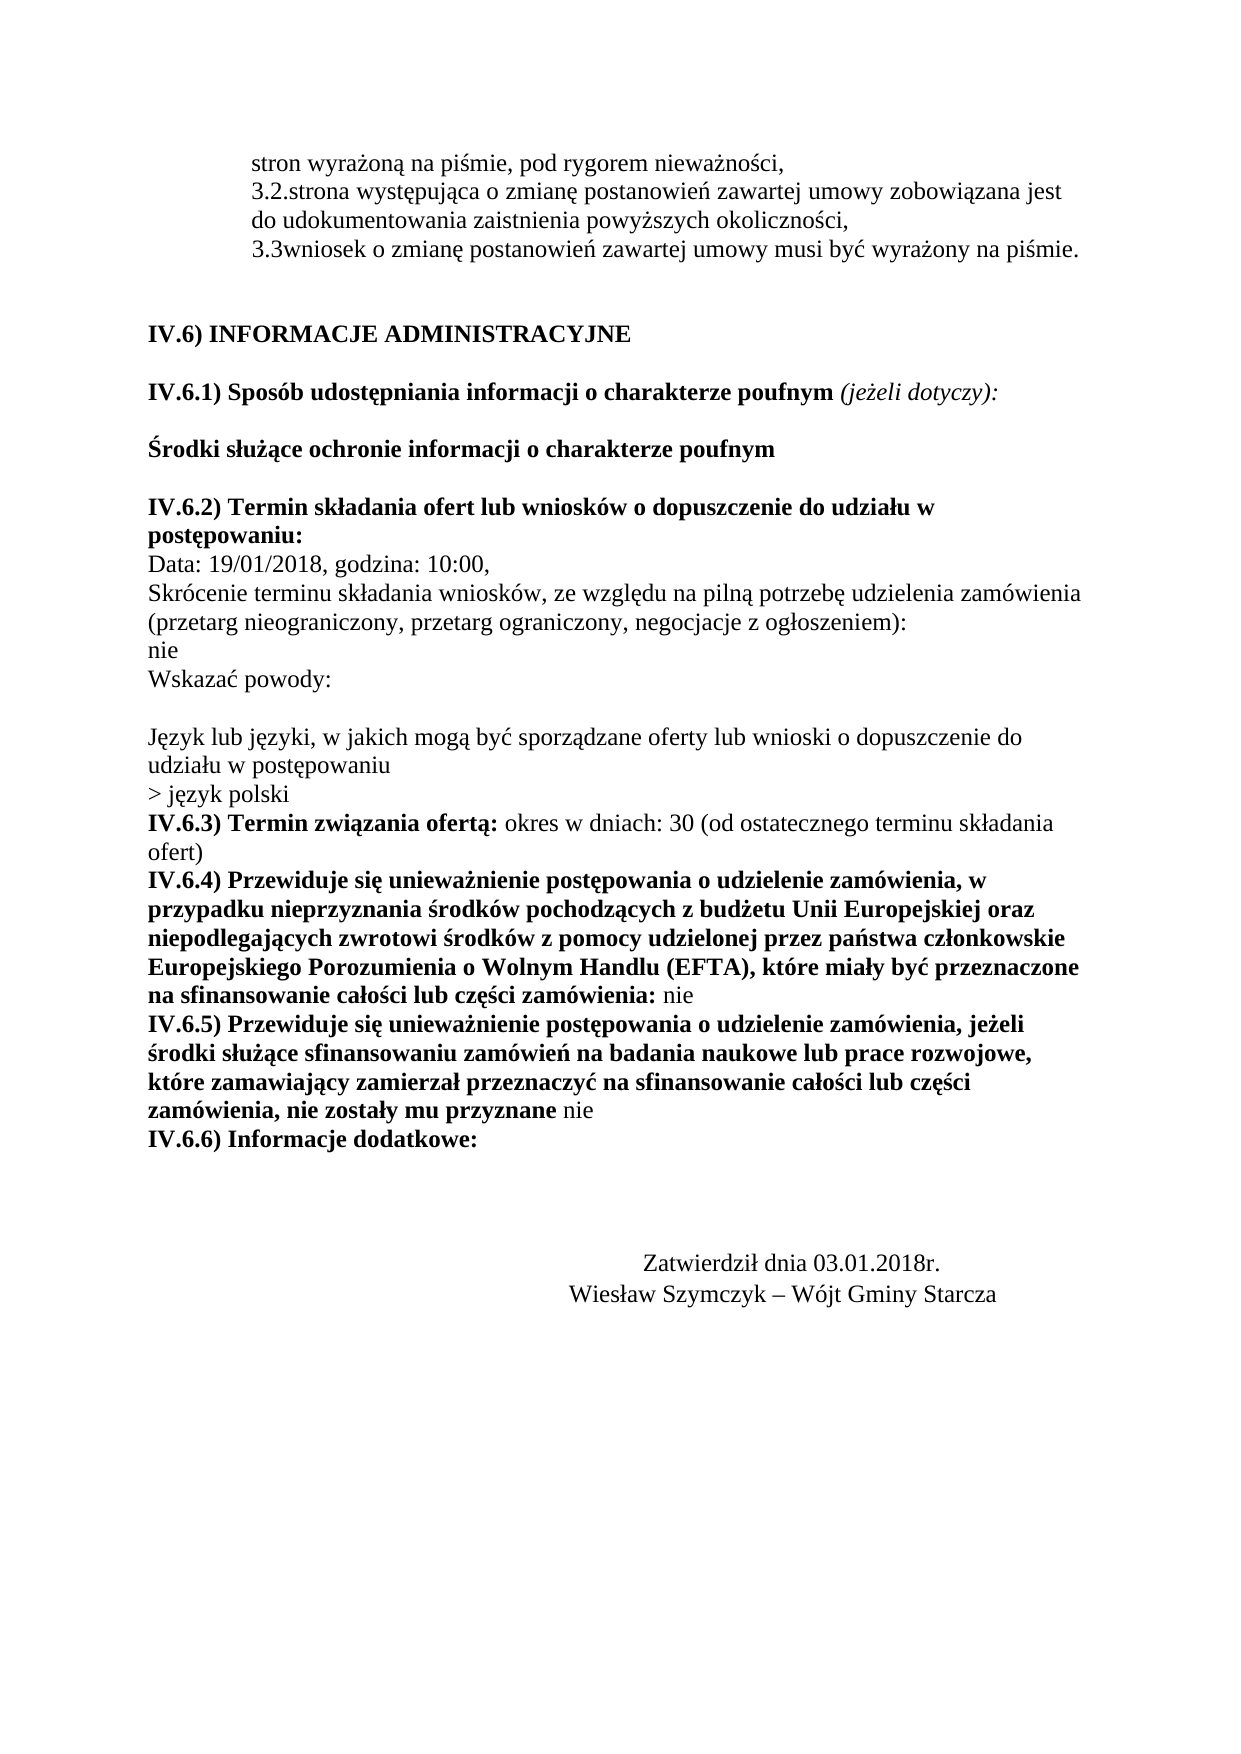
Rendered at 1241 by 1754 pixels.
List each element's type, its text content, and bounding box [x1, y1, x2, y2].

text IV.6) INFORMACJE ADMINISTRACYJNE IV.6.1) Sposób udostępniania informacji o charakterze poufnym (jeżeli dotyczy): Środki służące ochronie informacji o charakterze poufnym IV.6.2) Termin składania ofert lub wniosków o dopuszczenie do udziału w postępowaniu: Data: 19/01/2018, godzina: 10:00, Skrócenie terminu składania wniosków, ze względu na pilną potrzebę udzielenia zamówienia (przetarg nieograniczony, przetarg ograniczony, negocjacje z ogłoszeniem): nie Wskazać powody: Język lub języki, w jakich mogą być sporządzane oferty lub wnioski o dopuszczenie do udziału w postępowaniu > język polski IV.6.3) Termin związania ofertą: okres w dniach: 30 (od ostatecznego terminu składania ofert) IV.6.4) Przewiduje się unieważnienie postępowania o udzielenie zamówienia, w przypadku nieprzyznania środków pochodzących z budżetu Unii Europejskiej oraz niepodlegających zwrotowi środków z pomocy udzielonej przez państwa członkowskie Europejskiego Porozumienia o Wolnym Handlu (EFTA), które miały być przeznaczone na sfinansowanie całości lub części zamówienia: nie IV.6.5) Przewiduje się unieważnienie postępowania o udzielenie zamówienia, jeżeli środki służące sfinansowaniu zamówień na badania naukowe lub prace rozwojowe, które zamawiający zamierzał przeznaczyć na sfinansowanie całości lub części zamówienia, nie zostały mu przyznane nie IV.6.6) Informacje dodatkowe: [148, 319, 1093, 1153]
text 3.3wniosek o zmianę postanowień zawartej umowy musi być wyrażony na piśmie. [202, 234, 1093, 263]
text 3.2.strona występująca o zmianę postanowień zawartej umowy zobowiązana jest do udokumentowania zaistnienia powyższych okoliczności, [251, 176, 1062, 234]
text Zatwierdził dnia 03.01.2018r. [148, 1248, 1093, 1277]
text Wiesław Szymczyk – Wójt Gminy Starcza [148, 1279, 1093, 1308]
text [251, 148, 1062, 176]
